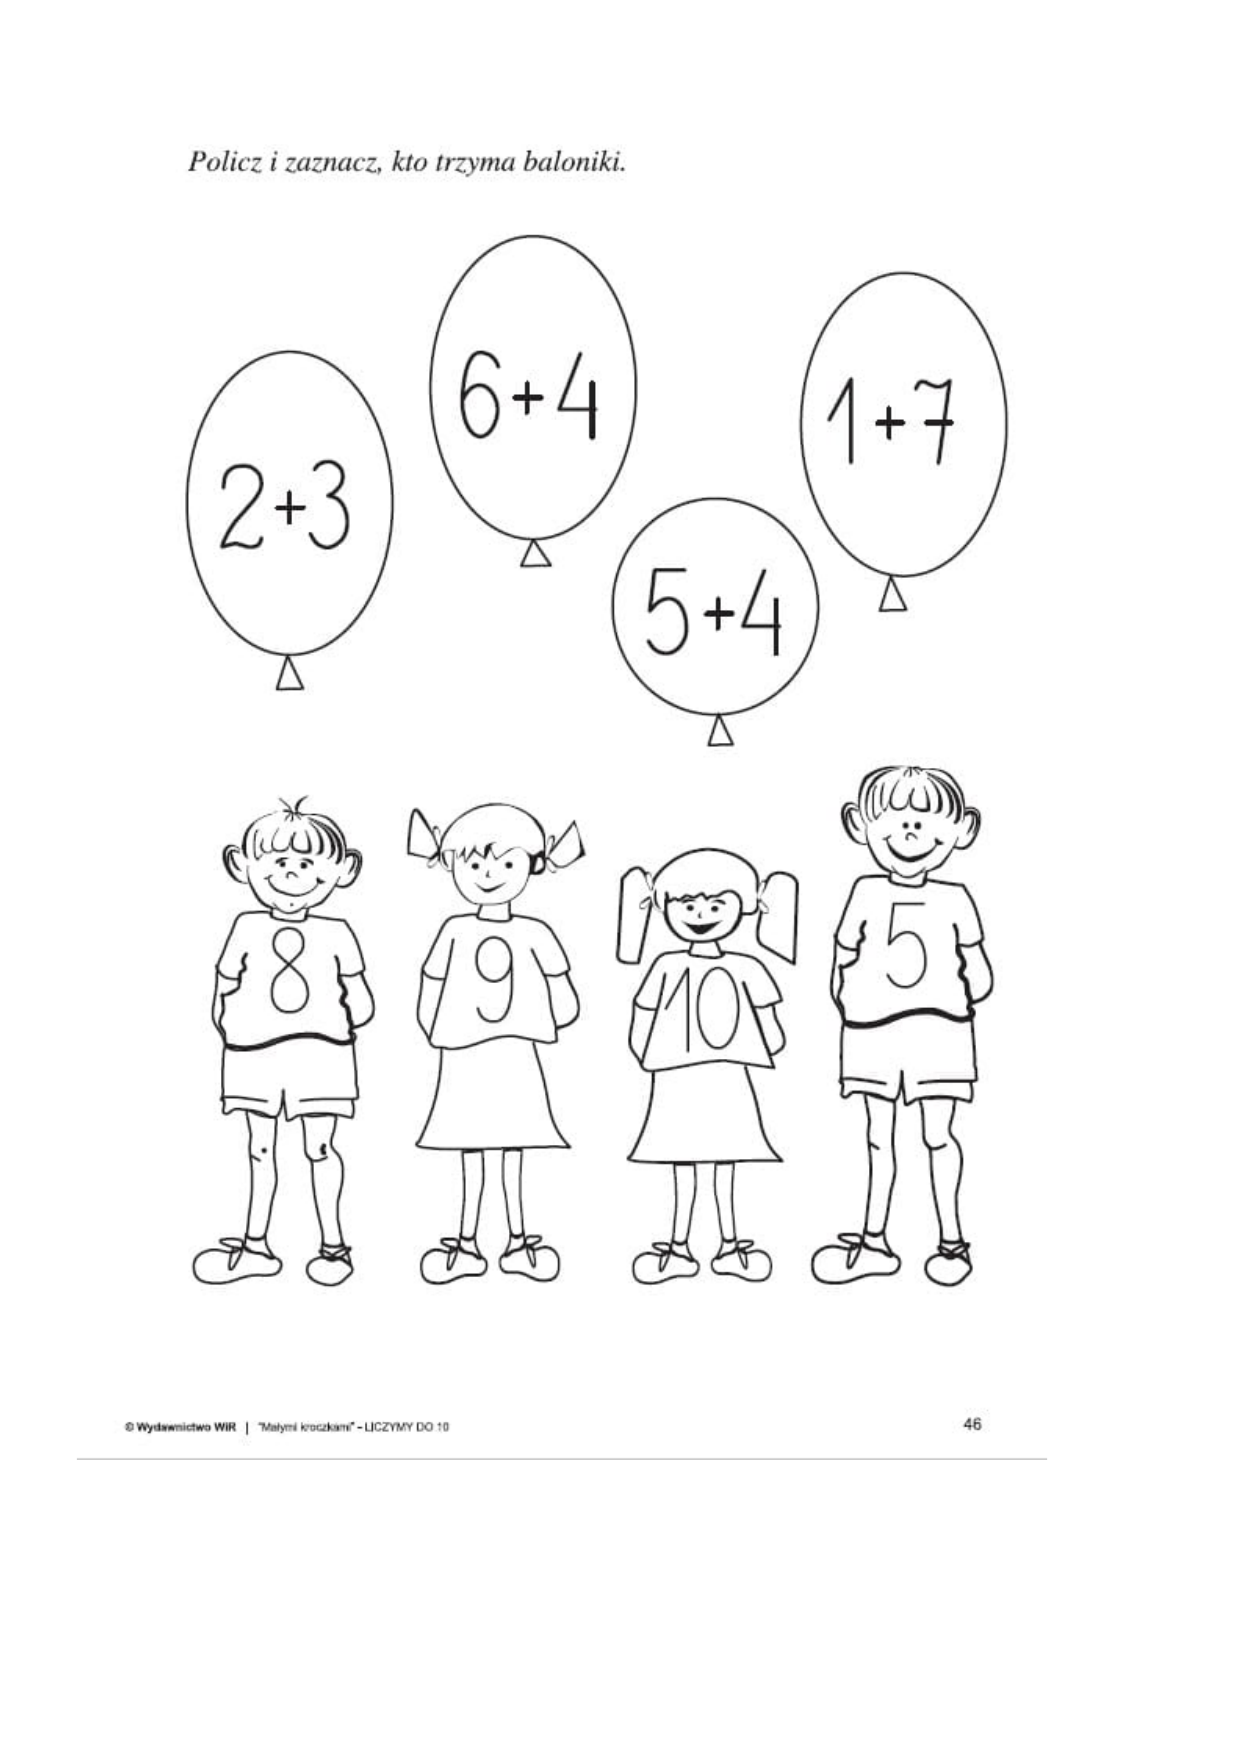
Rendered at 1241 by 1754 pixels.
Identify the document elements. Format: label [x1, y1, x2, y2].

picture [76, 82, 1048, 1460]
